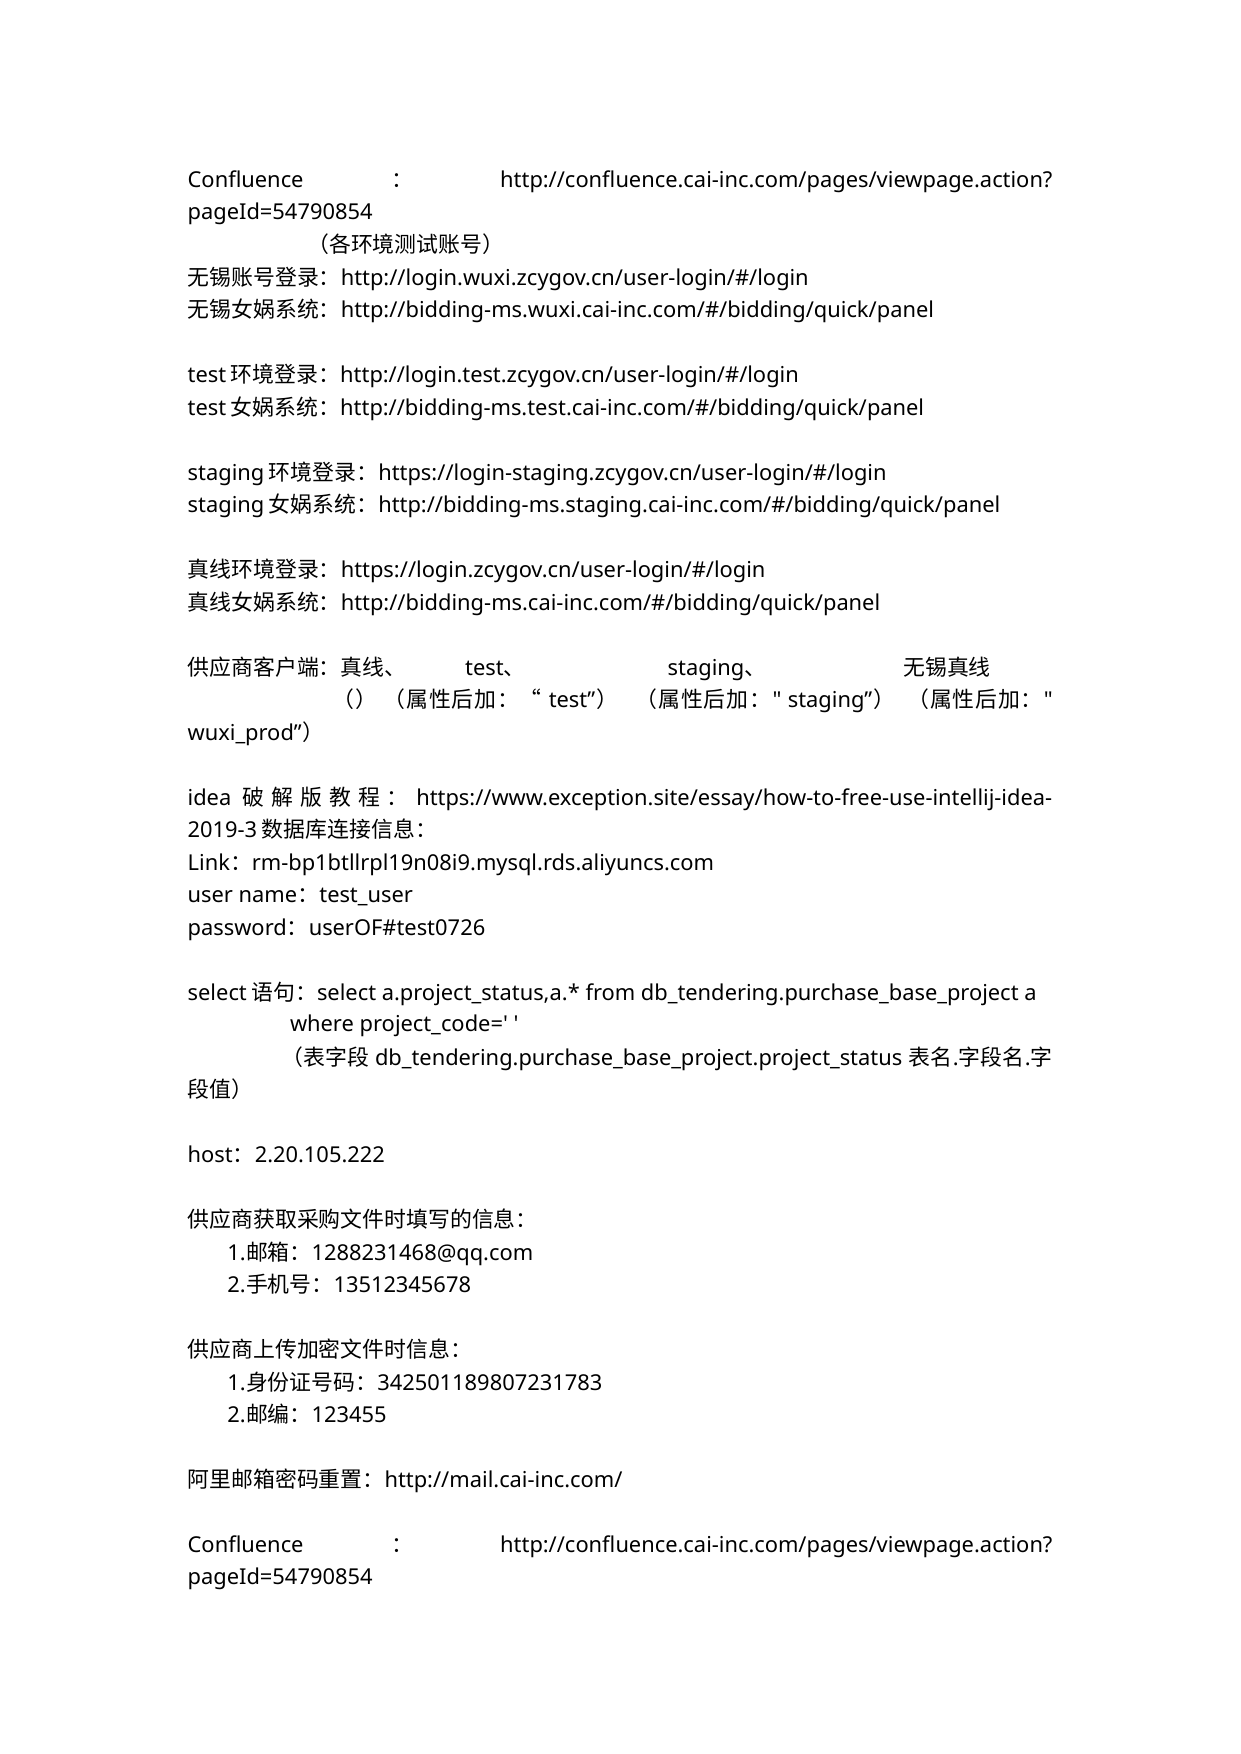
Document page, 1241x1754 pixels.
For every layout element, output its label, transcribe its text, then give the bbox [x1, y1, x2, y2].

text Confluence：http://confluence.cai-inc.com/pages/viewpage.action?pageId=54790854 [187, 1527, 1053, 1592]
text host：2.20.105.222 [187, 1137, 1053, 1169]
text 真线环境登录：https://login.zcygov.cn/user-login/#/login [187, 552, 1053, 584]
text user name：test_user [187, 877, 1053, 909]
text （） （属性后加：“ test”） （属性后加：" staging”） （属性后加：" wuxi_prod”） [187, 682, 1053, 747]
text （表字段 db_tendering.purchase_base_project.project_status 表名.字段名.字段值） [187, 1039, 1053, 1104]
text idea破解版教程：https://www.exception.site/essay/how-to-free-use-intellij-idea-2019-3数据库连接信息： [187, 779, 1053, 844]
text 供应商上传加密文件时信息： [187, 1332, 1053, 1364]
text 供应商客户端：真线、 test、 staging、 无锡真线 [187, 649, 1053, 682]
text staging女娲系统：http://bidding-ms.staging.cai-inc.com/#/bidding/quick/panel [187, 487, 1053, 519]
text （各环境测试账号） [187, 227, 1053, 259]
text 阿里邮箱密码重置：http://mail.cai-inc.com/ [187, 1462, 1053, 1494]
text test女娲系统：http://bidding-ms.test.cai-inc.com/#/bidding/quick/panel [187, 389, 1053, 422]
text select语句：select a.project_status,a.* from db_tendering.purchase_base_project a [187, 974, 1053, 1007]
text 2.邮编：123455 [187, 1397, 1053, 1429]
text Confluence：http://confluence.cai-inc.com/pages/viewpage.action?pageId=54790854 [187, 162, 1053, 227]
text 无锡女娲系统：http://bidding-ms.wuxi.cai-inc.com/#/bidding/quick/panel [187, 292, 1053, 324]
text 供应商获取采购文件时填写的信息： [187, 1202, 1053, 1234]
text test环境登录：http://login.test.zcygov.cn/user-login/#/login [187, 357, 1053, 389]
text 1.邮箱：1288231468@qq.com [187, 1234, 1053, 1267]
text where project_code=' ' [187, 1007, 1053, 1039]
text 2.手机号：13512345678 [187, 1267, 1053, 1299]
text staging环境登录：https://login-staging.zcygov.cn/user-login/#/login [187, 454, 1053, 487]
text 1.身份证号码：342501189807231783 [187, 1364, 1053, 1397]
text Link：rm-bp1btllrpl19n08i9.mysql.rds.aliyuncs.com [187, 844, 1053, 877]
text 真线女娲系统：http://bidding-ms.cai-inc.com/#/bidding/quick/panel [187, 584, 1053, 617]
text password：userOF#test0726 [187, 909, 1053, 942]
text 无锡账号登录：http://login.wuxi.zcygov.cn/user-login/#/login [187, 259, 1053, 292]
